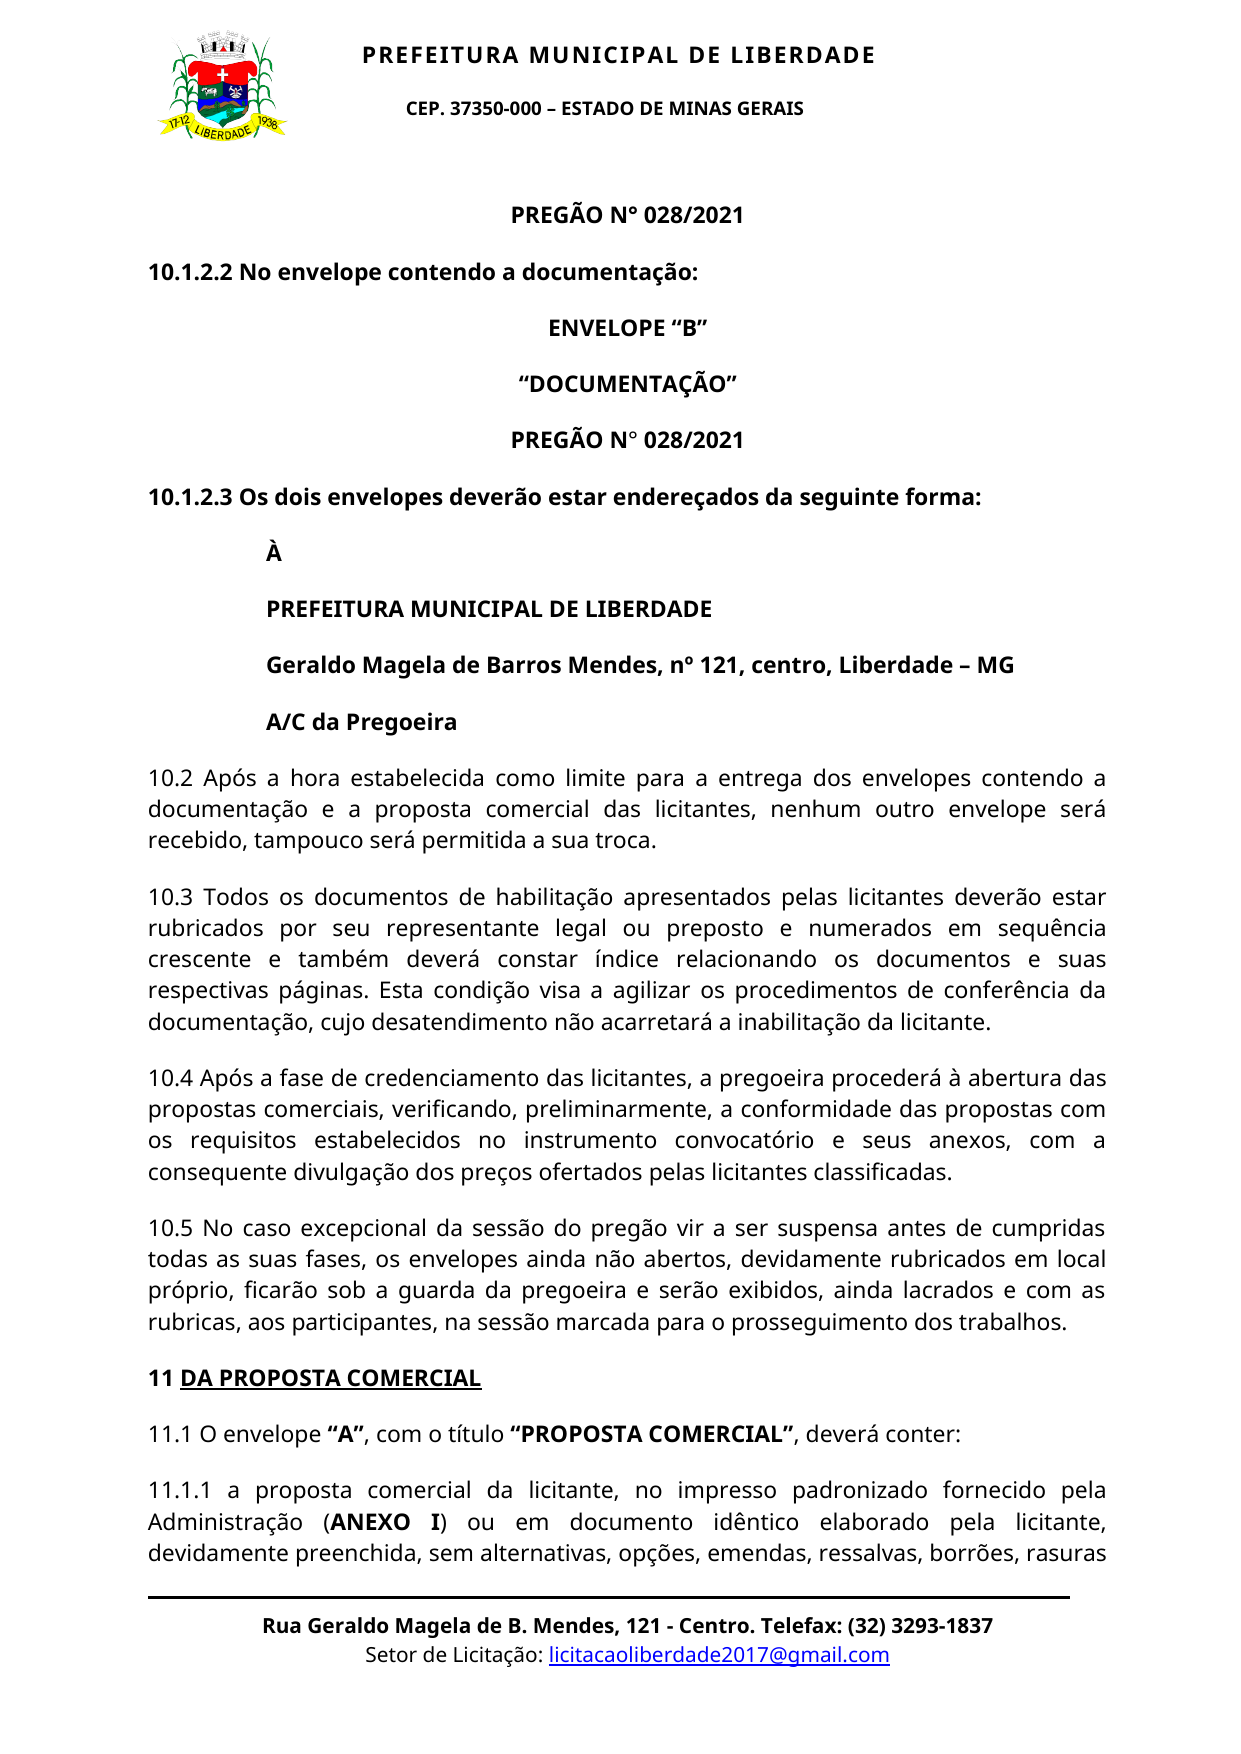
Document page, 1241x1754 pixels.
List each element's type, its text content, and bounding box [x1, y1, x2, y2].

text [148, 1474, 1107, 1568]
text PREFEITURA MUNICIPAL DE LIBERDADE [266, 593, 1107, 624]
text “DOCUMENTAÇÃO” [148, 368, 1107, 399]
text 11 DA PROPOSTA COMERCIAL [148, 1362, 1107, 1393]
text ENVELOPE “B” [148, 312, 1107, 343]
text 10.2 Após a hora estabelecida como limite para a entrega dos envelopes contendo a documentação e a proposta comercial das licitantes, nenhum outro envelope será recebido, tampouco será permitida a sua troca. [148, 762, 1107, 856]
text 11.1 O envelope “A”, com o título “PROPOSTA COMERCIAL”, deverá conter: [148, 1418, 1107, 1449]
text 10.1.2.3 Os dois envelopes deverão estar endereçados da seguinte forma: [148, 481, 1107, 512]
text PREGÃO N° 028/2021 [148, 424, 1107, 456]
text 10.4 Após a fase de credenciamento das licitantes, a pregoeira procederá à abertura das propostas comerciais, verificando, preliminarmente, a conformidade das propostas com os requisitos estabelecidos no instrumento convocatório e seus anexos, com a consequente divulgação dos preços ofertados pelas licitantes classificadas. [148, 1062, 1107, 1187]
text À [266, 537, 1107, 568]
text A/C da Pregoeira [266, 706, 1107, 737]
text 10.5 No caso excepcional da sessão do pregão vir a ser suspensa antes de cumpridas todas as suas fases, os envelopes ainda não abertos, devidamente rubricados em local próprio, ficarão sob a guarda da pregoeira e serão exibidos, ainda lacrados e com as rubricas, aos participantes, na sessão marcada para o prosseguimento dos trabalhos. [148, 1212, 1107, 1337]
text Geraldo Magela de Barros Mendes, nº 121, centro, Liberdade – MG [266, 649, 1107, 681]
text 10.3 Todos os documentos de habilitação apresentados pelas licitantes deverão estar rubricados por seu representante legal ou preposto e numerados em sequência crescente e também deverá constar índice relacionando os documentos e suas respectivas páginas. Esta condição visa a agilizar os procedimentos de conferência da documentação, cujo desatendimento não acarretará a inabilitação da licitante. [148, 881, 1107, 1037]
text PREGÃO N° 028/2021 [148, 199, 1107, 231]
text 10.1.2.2 No envelope contendo a documentação: [148, 256, 1107, 287]
